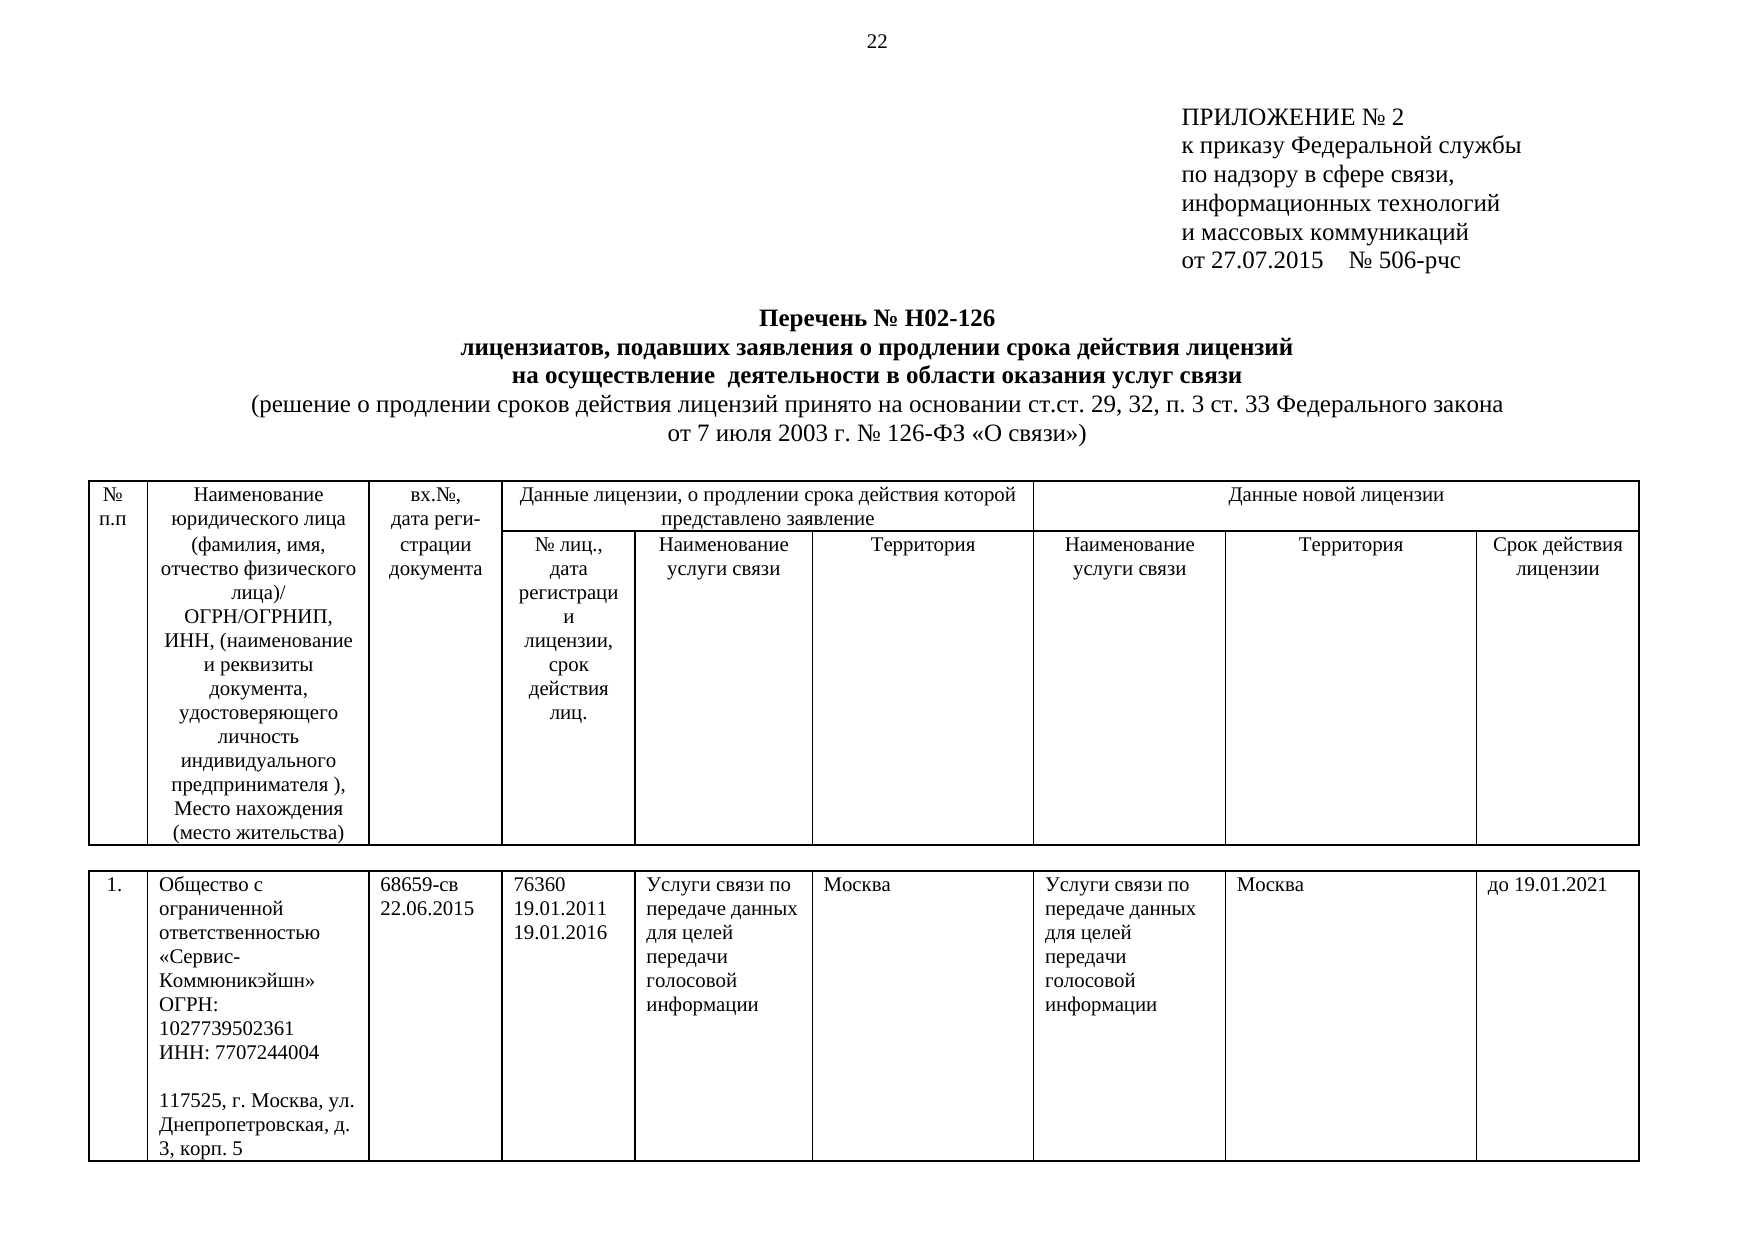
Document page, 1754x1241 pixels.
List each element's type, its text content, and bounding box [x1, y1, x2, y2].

table_cell Территория [1226, 532, 1476, 844]
table_cell [90, 530, 147, 844]
table_header Наименование юридического лица [148, 482, 368, 530]
table_cell (фамилия, имя, отчество физического лица)/ ОГРН/ОГРНИП, ИНН, (наименование и реквизиты документа, удостоверяющего личность индивидуального предпринимателя ), Место нахождения (место жительства) [148, 530, 368, 844]
table_header до 19.01.2021 [1477, 872, 1638, 1160]
table_header [90, 872, 147, 1160]
text от 27.07.2015 № 506-рчс [1181, 245, 1695, 274]
table_header Данные новой лицензии [1034, 482, 1638, 530]
text и массовых коммуникаций [1181, 217, 1695, 245]
text (решение о продлении сроков действия лицензий принято на основании cт.ст. 29, 32, п. 3 ст. 33 Федерального закона [59, 389, 1695, 418]
table_header 68659-св 22.06.2015 [370, 872, 501, 1160]
text Перечень № Н02-126 [59, 303, 1695, 332]
table_header Москва [813, 872, 1033, 1160]
text от 7 июля . № 126-ФЗ «О связи») [59, 418, 1695, 447]
table_header № п.п [90, 482, 147, 530]
text по надзору в сфере связи, [1181, 159, 1695, 188]
table_cell № лиц., дата регистрации лицензии, срок действия лиц. [503, 532, 634, 844]
text на осуществление деятельности в области оказания услуг связи [59, 360, 1695, 389]
table_header вх.№, дата реги- [370, 482, 501, 530]
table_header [503, 872, 634, 1160]
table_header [148, 872, 368, 1160]
text информационных технологий [1181, 188, 1695, 217]
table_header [636, 872, 812, 1160]
table_cell Территория [813, 532, 1033, 844]
text к приказу Федеральной службы [1181, 130, 1695, 159]
table_header Москва [1226, 872, 1476, 1160]
table_cell Наименование услуги связи [636, 532, 812, 844]
table_cell Наименование услуги связи [1034, 532, 1225, 844]
text ПРИЛОЖЕНИЕ № 2 [1181, 102, 1695, 130]
table_header Данные лицензии, о продлении срока действия которой представлено заявление [503, 482, 1033, 530]
table_cell Срок действия лицензии [1477, 532, 1638, 844]
text лицензиатов, подавших заявления о продлении срока действия лицензий [59, 332, 1695, 360]
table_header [1034, 872, 1225, 1160]
table_cell страции документа [370, 530, 501, 844]
